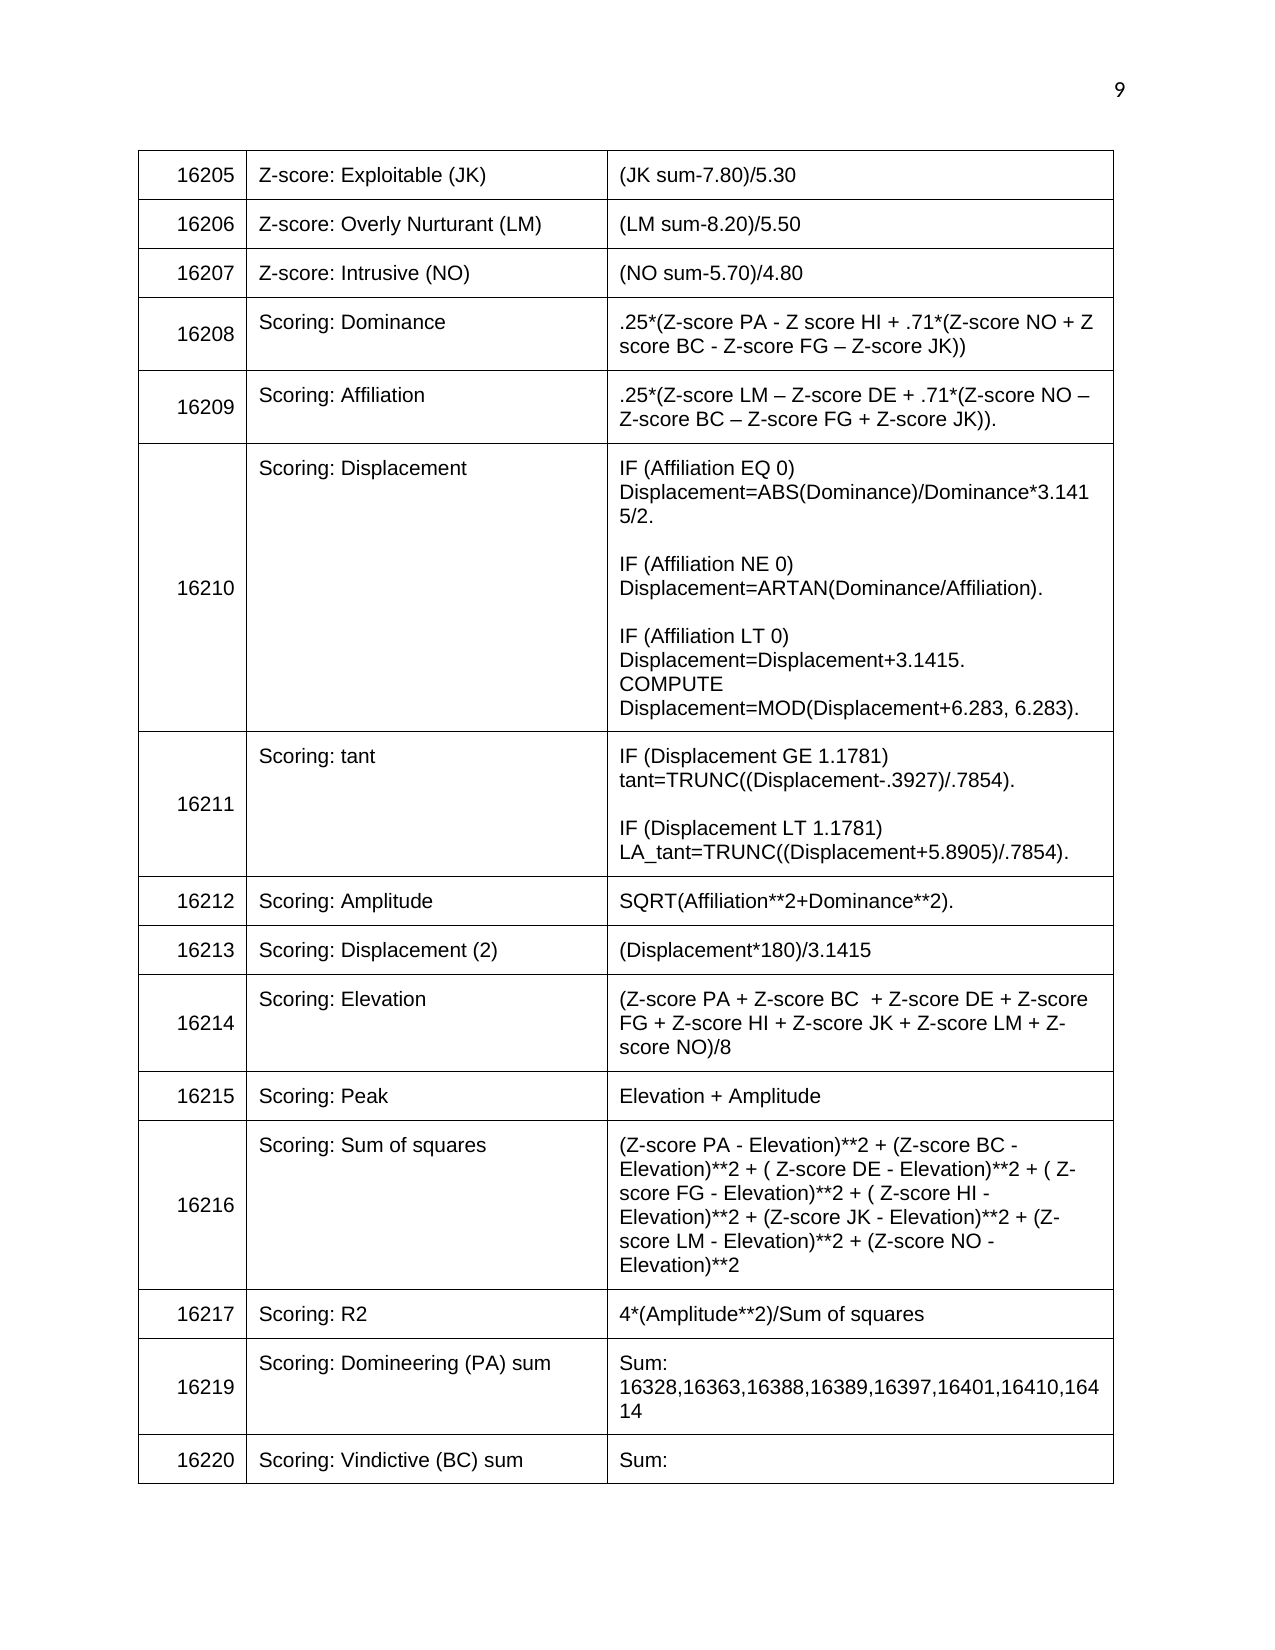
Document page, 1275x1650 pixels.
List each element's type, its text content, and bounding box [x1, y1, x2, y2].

table_cell Scoring: Peak [247, 1072, 607, 1120]
table_cell 16217 [139, 1290, 246, 1337]
table_cell Scoring: R2 [247, 1290, 607, 1337]
table_cell 16220 [139, 1435, 246, 1483]
table_cell IF (Displacement GE 1.1781) tant=TRUNC((Displacement-.3927)/.7854). IF (Displacement LT 1.1781) LA_tant=TRUNC((Displacement+5.8905)/.7854). [608, 732, 1113, 876]
table_cell Scoring: Sum of squares [247, 1121, 607, 1288]
table_cell Z-score: Intrusive (NO) [247, 249, 607, 297]
table_cell .25*(Z-score PA - Z score HI + .71*(Z-score NO + Z score BC - Z-score FG – Z-score JK)) [608, 298, 1113, 370]
table_cell 4*(Amplitude**2)/Sum of squares [608, 1290, 1113, 1337]
table_cell 16216 [139, 1121, 246, 1288]
table_cell (Z-score PA - Elevation)**2 + (Z-score BC -Elevation)**2 + ( Z-score DE - Elevation)**2 + ( Z-score FG - Elevation)**2 + ( Z-score HI - Elevation)**2 + (Z-score JK - Elevation)**2 + (Z-score LM - Elevation)**2 + (Z-score NO - Elevation)**2 [608, 1121, 1113, 1288]
table_cell 16213 [139, 926, 246, 974]
table_cell 16214 [139, 975, 246, 1071]
table_cell 16209 [139, 371, 246, 443]
table_cell Scoring: Affiliation [247, 371, 607, 443]
table_cell Sum: 16328,16363,16388,16389,16397,16401,16410,16414 [608, 1339, 1113, 1434]
table_cell (Z-score PA + Z-score BC + Z-score DE + Z-score FG + Z-score HI + Z-score JK + Z-score LM + Z-score NO)/8 [608, 975, 1113, 1071]
table_cell Scoring: tant [247, 732, 607, 876]
table_cell 16207 [139, 249, 246, 297]
table_cell 16219 [139, 1339, 246, 1434]
table_cell Scoring: Elevation [247, 975, 607, 1071]
table_cell 16205 [139, 151, 246, 199]
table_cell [247, 1435, 607, 1483]
table_cell 16211 [139, 732, 246, 876]
table_cell Scoring: Dominance [247, 298, 607, 370]
table_cell (LM sum-8.20)/5.50 [608, 200, 1113, 248]
table_cell 16210 [139, 444, 246, 731]
table_cell .25*(Z-score LM – Z-score DE + .71*(Z-score NO – Z-score BC – Z-score FG + Z-score JK)). [608, 371, 1113, 443]
table_cell SQRT(Affiliation**2+Dominance**2). [608, 877, 1113, 925]
table_cell (NO sum-5.70)/4.80 [608, 249, 1113, 297]
table_cell IF (Affiliation EQ 0) Displacement=ABS(Dominance)/Dominance*3.1415/2. IF (Affiliation NE 0) Displacement=ARTAN(Dominance/Affiliation). IF (Affiliation LT 0) Displacement=Displacement+3.1415. COMPUTE Displacement=MOD(Displacement+6.283, 6.283). [608, 444, 1113, 731]
table_cell 16208 [139, 298, 246, 370]
table_cell Scoring: Amplitude [247, 877, 607, 925]
table_cell 16215 [139, 1072, 246, 1120]
table_cell (Displacement*180)/3.1415 [608, 926, 1113, 974]
table_cell Z-score: Overly Nurturant (LM) [247, 200, 607, 248]
table_cell Scoring: Displacement (2) [247, 926, 607, 974]
table_cell (JK sum-7.80)/5.30 [608, 151, 1113, 199]
table_cell 16212 [139, 877, 246, 925]
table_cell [608, 1435, 1113, 1483]
table_cell 16206 [139, 200, 246, 248]
table_cell Scoring: Domineering (PA) sum [247, 1339, 607, 1434]
table_cell Scoring: Displacement [247, 444, 607, 731]
table_cell Z-score: Exploitable (JK) [247, 151, 607, 199]
table_cell Elevation + Amplitude [608, 1072, 1113, 1120]
